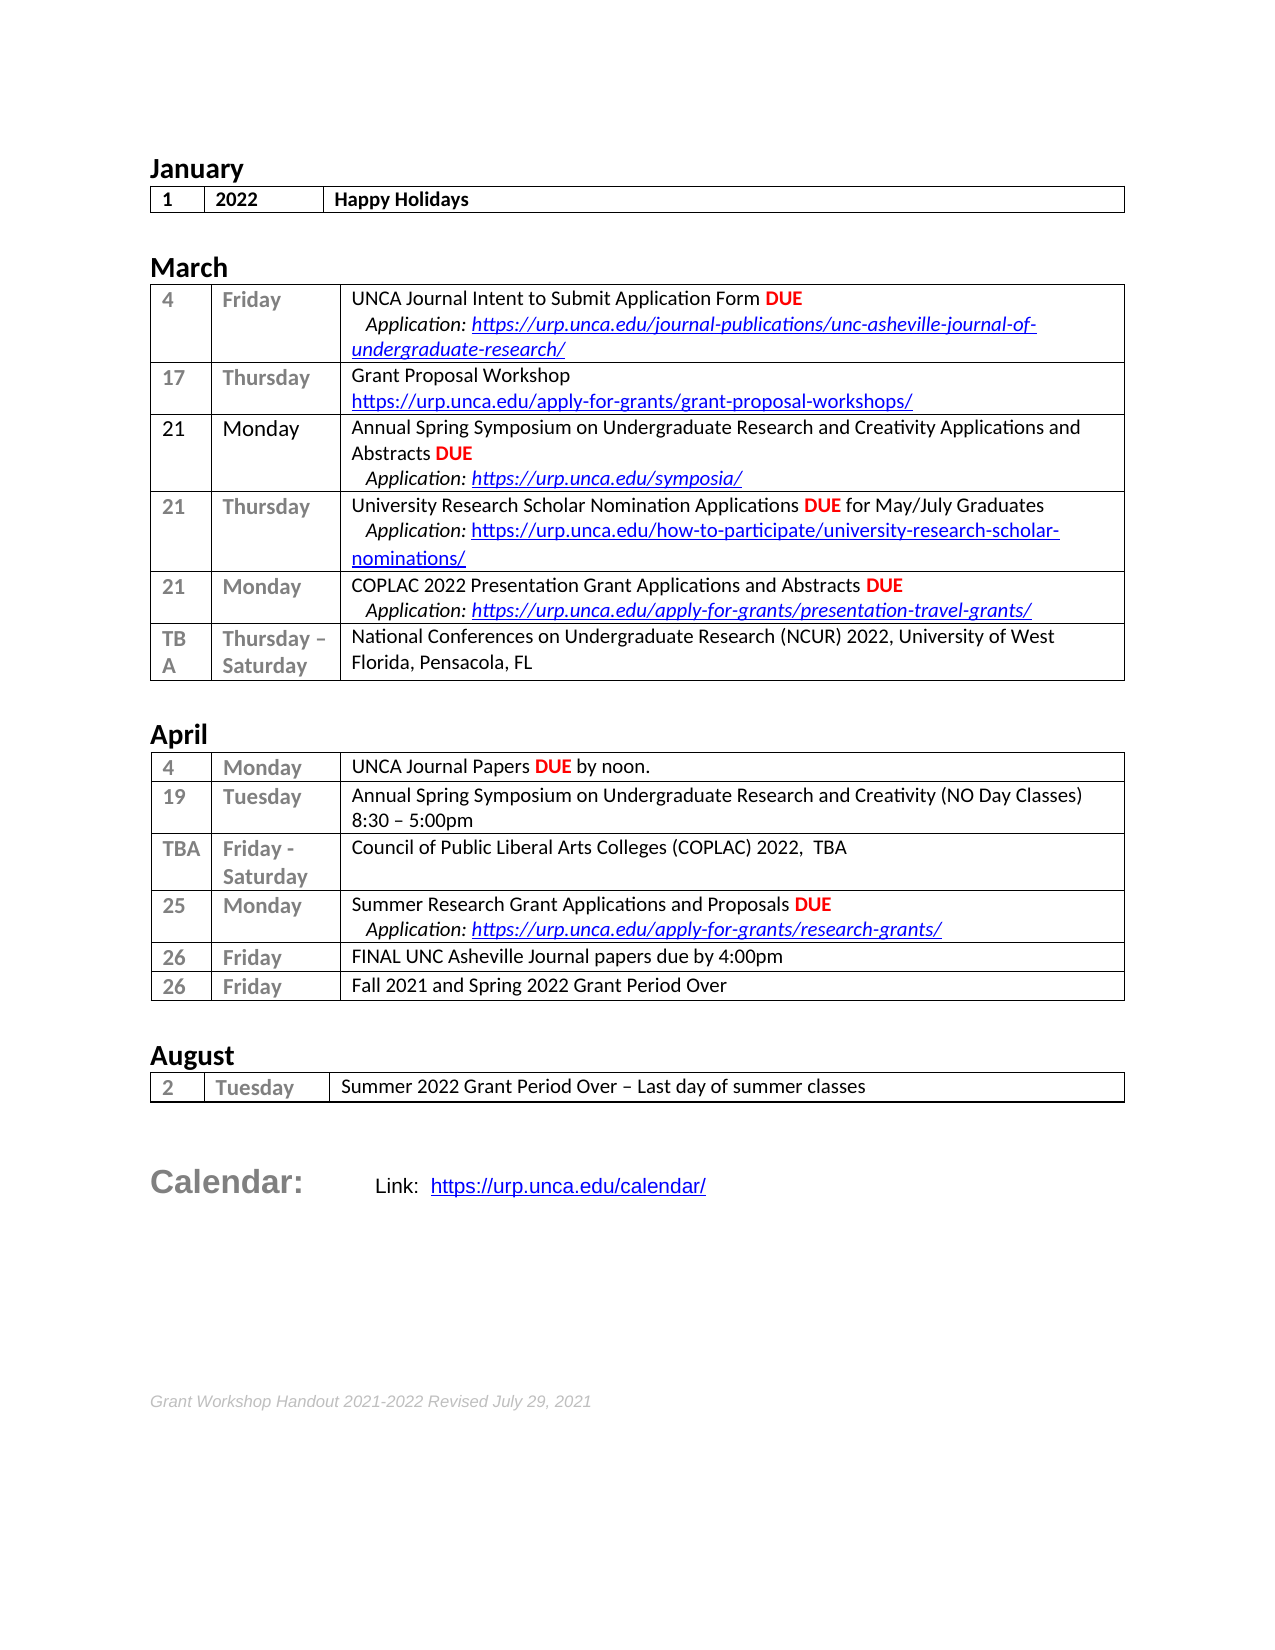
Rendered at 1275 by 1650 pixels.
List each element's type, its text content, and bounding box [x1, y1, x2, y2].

table_cell University Research Scholar Nomination Applications DUE for May/July Graduates Application: https://urp.unca.edu/how-to-participate/university-research-scholar-nominations/ [341, 492, 1124, 571]
table_cell 21 [151, 572, 211, 623]
text March [150, 249, 1125, 284]
table_cell 21 [151, 415, 211, 491]
table_cell National Conferences on Undergraduate Research (NCUR) 2022, University of West Florida, Pensacola, FL [341, 624, 1124, 680]
table_cell Friday [212, 972, 340, 1000]
table_cell 25 [152, 891, 211, 942]
table_cell 21 [151, 492, 211, 571]
table_cell Thursday [212, 492, 340, 571]
table_header 4 [151, 285, 211, 362]
table_cell FINAL UNC Asheville Journal papers due by 4:00pm [341, 943, 1124, 971]
table_header 1 [151, 187, 204, 212]
table_cell Summer Research Grant Applications and Proposals DUE Application: https://urp.unca.edu/apply-for-grants/research-grants/ [341, 891, 1124, 942]
table_header Summer 2022 Grant Period Over – Last day of summer classes [330, 1073, 1124, 1101]
table_cell Thursday [212, 363, 340, 413]
text January [150, 150, 1125, 186]
table_cell Fall 2021 and Spring 2022 Grant Period Over [341, 972, 1124, 1000]
table_cell TBA [151, 624, 211, 680]
table_header Friday [212, 285, 340, 362]
table_cell 19 [152, 782, 211, 833]
table_header 2 [151, 1073, 204, 1101]
table_header UNCA Journal Papers DUE by noon. [341, 753, 1124, 781]
table_cell Friday [212, 943, 340, 971]
table_cell Annual Spring Symposium on Undergraduate Research and Creativity Applications and Abstracts DUE Application: https://urp.unca.edu/symposia/ [341, 415, 1124, 491]
text April [150, 716, 1125, 752]
table_cell 17 [151, 363, 211, 413]
table_cell Friday -Saturday [212, 834, 340, 890]
table_cell Monday [212, 572, 340, 623]
table_cell Grant Proposal Workshop https://urp.unca.edu/apply-for-grants/grant-proposal-workshops/ [341, 363, 1124, 413]
table_cell TBA [152, 834, 211, 890]
table_header Tuesday [205, 1073, 329, 1101]
table_header UNCA Journal Intent to Submit Application Form DUE Application: https://urp.unca.edu/journal-publications/unc-asheville-journal-of-undergraduate-research/ [341, 285, 1124, 362]
text August [150, 1037, 1125, 1072]
table_cell 26 [152, 943, 211, 971]
table_cell Council of Public Liberal Arts Colleges (COPLAC) 2022, TBA [341, 834, 1124, 890]
table_cell Monday [212, 415, 340, 491]
table_cell Annual Spring Symposium on Undergraduate Research and Creativity (NO Day Classes) 8:30 – 5:00pm [341, 782, 1124, 833]
table_cell 26 [152, 972, 211, 1000]
table_cell Monday [212, 891, 340, 942]
table_cell Tuesday [212, 782, 340, 833]
table_header Happy Holidays [324, 187, 1124, 212]
table_cell Thursday – Saturday [212, 624, 340, 680]
table_header 2022 [205, 187, 323, 212]
table_cell COPLAC 2022 Presentation Grant Applications and Abstracts DUE Application: https://urp.unca.edu/apply-for-grants/presentation-travel-grants/ [341, 572, 1124, 623]
text Grant Workshop Handout 2021-2022 Revised July 29, 2021 [150, 1392, 1125, 1411]
text Calendar: Link: https://urp.unca.edu/calendar/ [150, 1162, 1125, 1200]
table_header Monday [212, 753, 340, 781]
table_header 4 [152, 753, 211, 781]
